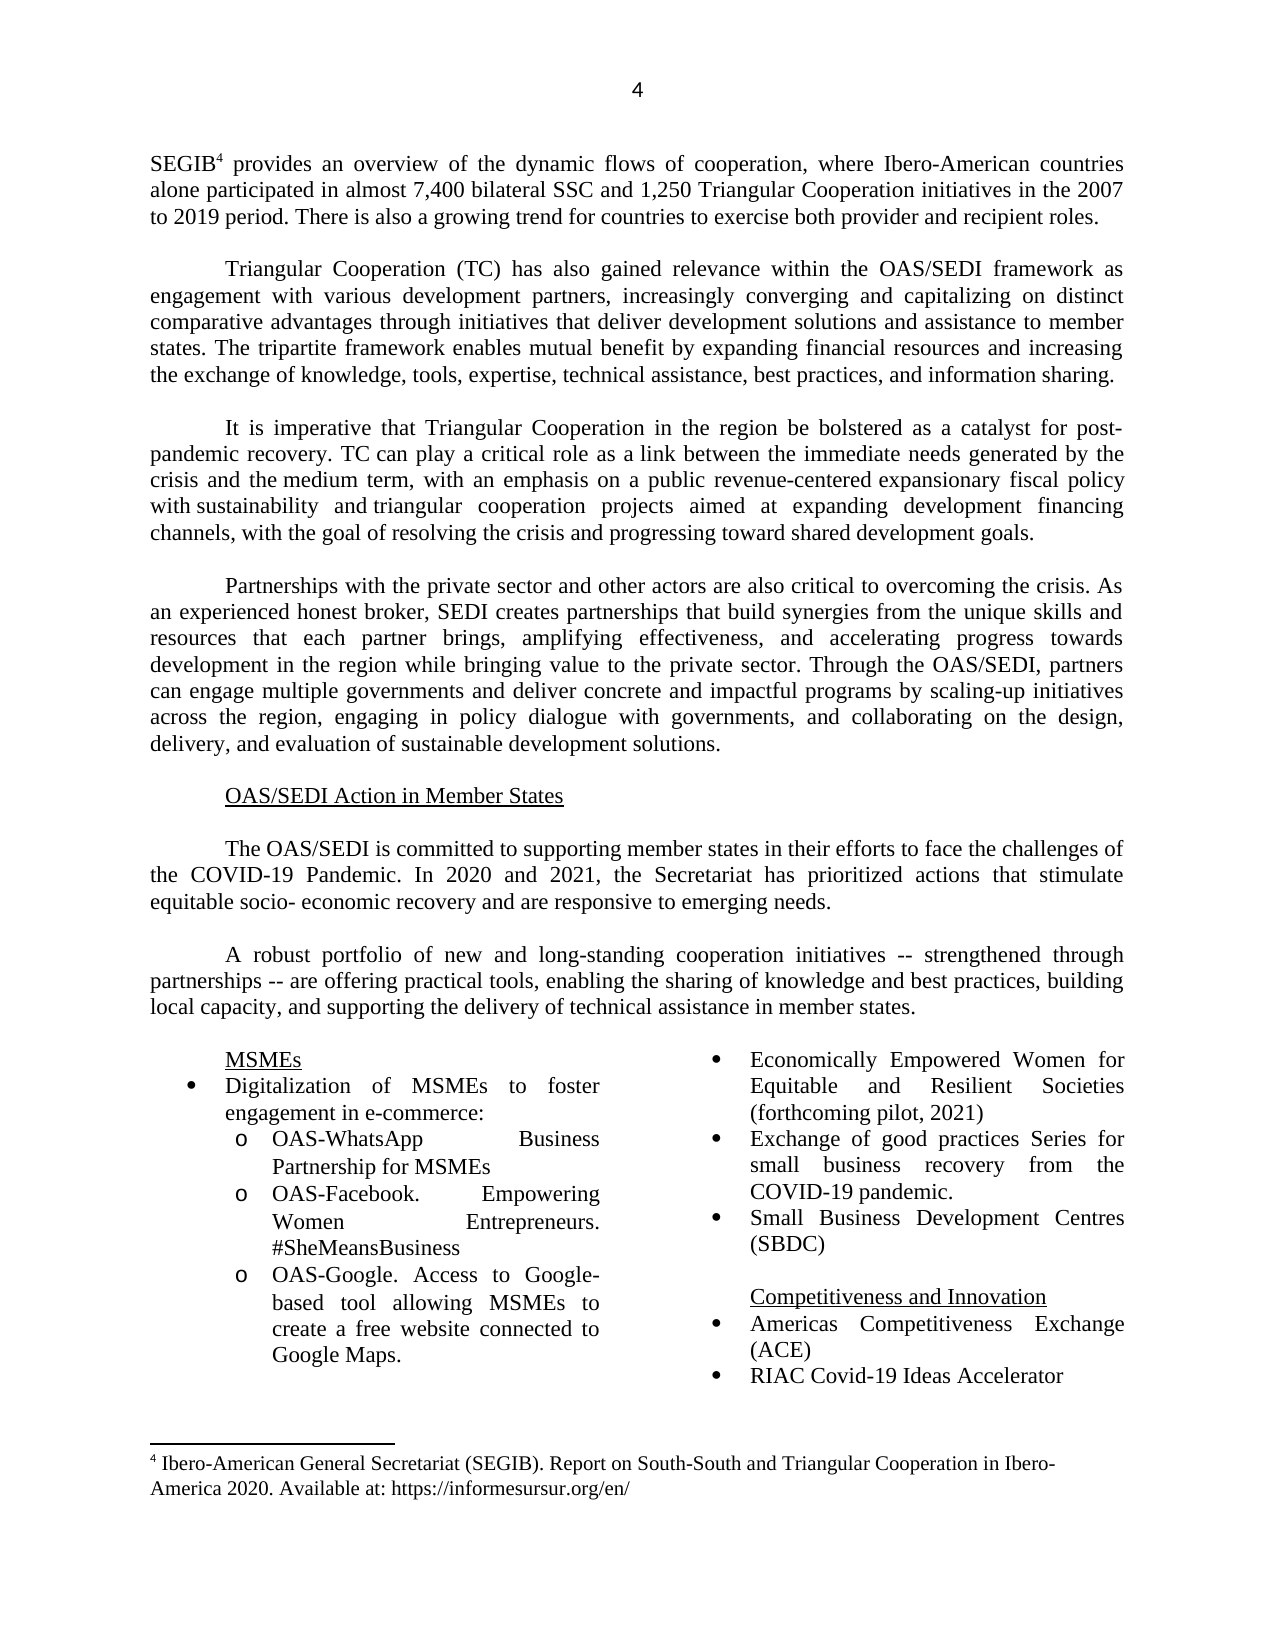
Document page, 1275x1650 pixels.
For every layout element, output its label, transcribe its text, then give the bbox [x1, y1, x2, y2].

text The OAS/SEDI is committed to supporting member states in their efforts to face the challenges of the COVID-19 Pandemic. In 2020 and 2021, the Secretariat has prioritized actions that stimulate equitable socio- economic recovery and are responsive to emerging needs. [150, 835, 1125, 914]
list Economically Empowered Women for Equitable and Resilient Societies (forthcoming pilot, 2021) [712, 1046, 1125, 1125]
text It is imperative that Triangular Cooperation in the region be bolstered as a catalyst for post-pandemic recovery. TC can play a critical role as a link between the immediate needs generated by the crisis and the medium term, with an emphasis on a public revenue-centered expansionary fiscal policy with sustainability and triangular cooperation projects aimed at expanding development financing channels, with the goal of resolving the crisis and progressing toward shared development goals. [150, 413, 1125, 545]
list Exchange of good practices Series for small business recovery from the COVID-19 pandemic. [712, 1125, 1125, 1204]
text MSMEs [150, 1046, 600, 1072]
list RIAC Covid-19 Ideas Accelerator [712, 1362, 1125, 1389]
list OAS-WhatsApp Business Partnership for MSMEs [234, 1125, 600, 1180]
text A robust portfolio of new and long-standing cooperation initiatives -- strengthened through partnerships -- are offering practical tools, enabling the sharing of knowledge and best practices, building local capacity, and supporting the delivery of technical assistance in member states. [150, 941, 1125, 1020]
list Competitiveness and Innovation [750, 1283, 1125, 1309]
list Small Business Development Centres (SBDC) [712, 1204, 1125, 1257]
text Partnerships with the private sector and other actors are also critical to overcoming the crisis. As an experienced honest broker, SEDI creates partnerships that build synergies from the unique skills and resources that each partner brings, amplifying effectiveness, and accelerating progress towards development in the region while bringing value to the private sector. Through the OAS/SEDI, partners can engage multiple governments and deliver concrete and impactful programs by scaling-up initiatives across the region, engaging in policy dialogue with governments, and collaborating on the design, delivery, and evaluation of sustainable development solutions. [150, 572, 1125, 756]
list OAS-Facebook. Empowering Women Entrepreneurs. #SheMeansBusiness [234, 1180, 600, 1261]
list Digitalization of MSMEs to foster engagement in e-commerce: [187, 1072, 600, 1125]
text OAS/SEDI Action in Member States [150, 782, 1125, 809]
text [150, 150, 1125, 229]
text Triangular Cooperation (TC) has also gained relevance within the OAS/SEDI framework as engagement with various development partners, increasingly converging and capitalizing on distinct comparative advantages through initiatives that deliver development solutions and assistance to member states. The tripartite framework enables mutual benefit by expanding financial resources and increasing the exchange of knowledge, tools, expertise, technical assistance, best practices, and information sharing. [150, 255, 1125, 387]
list Americas Competitiveness Exchange (ACE) [712, 1309, 1125, 1362]
list OAS-Google. Access to Google-based tool allowing MSMEs to create a free website connected to Google Maps. [234, 1261, 600, 1368]
